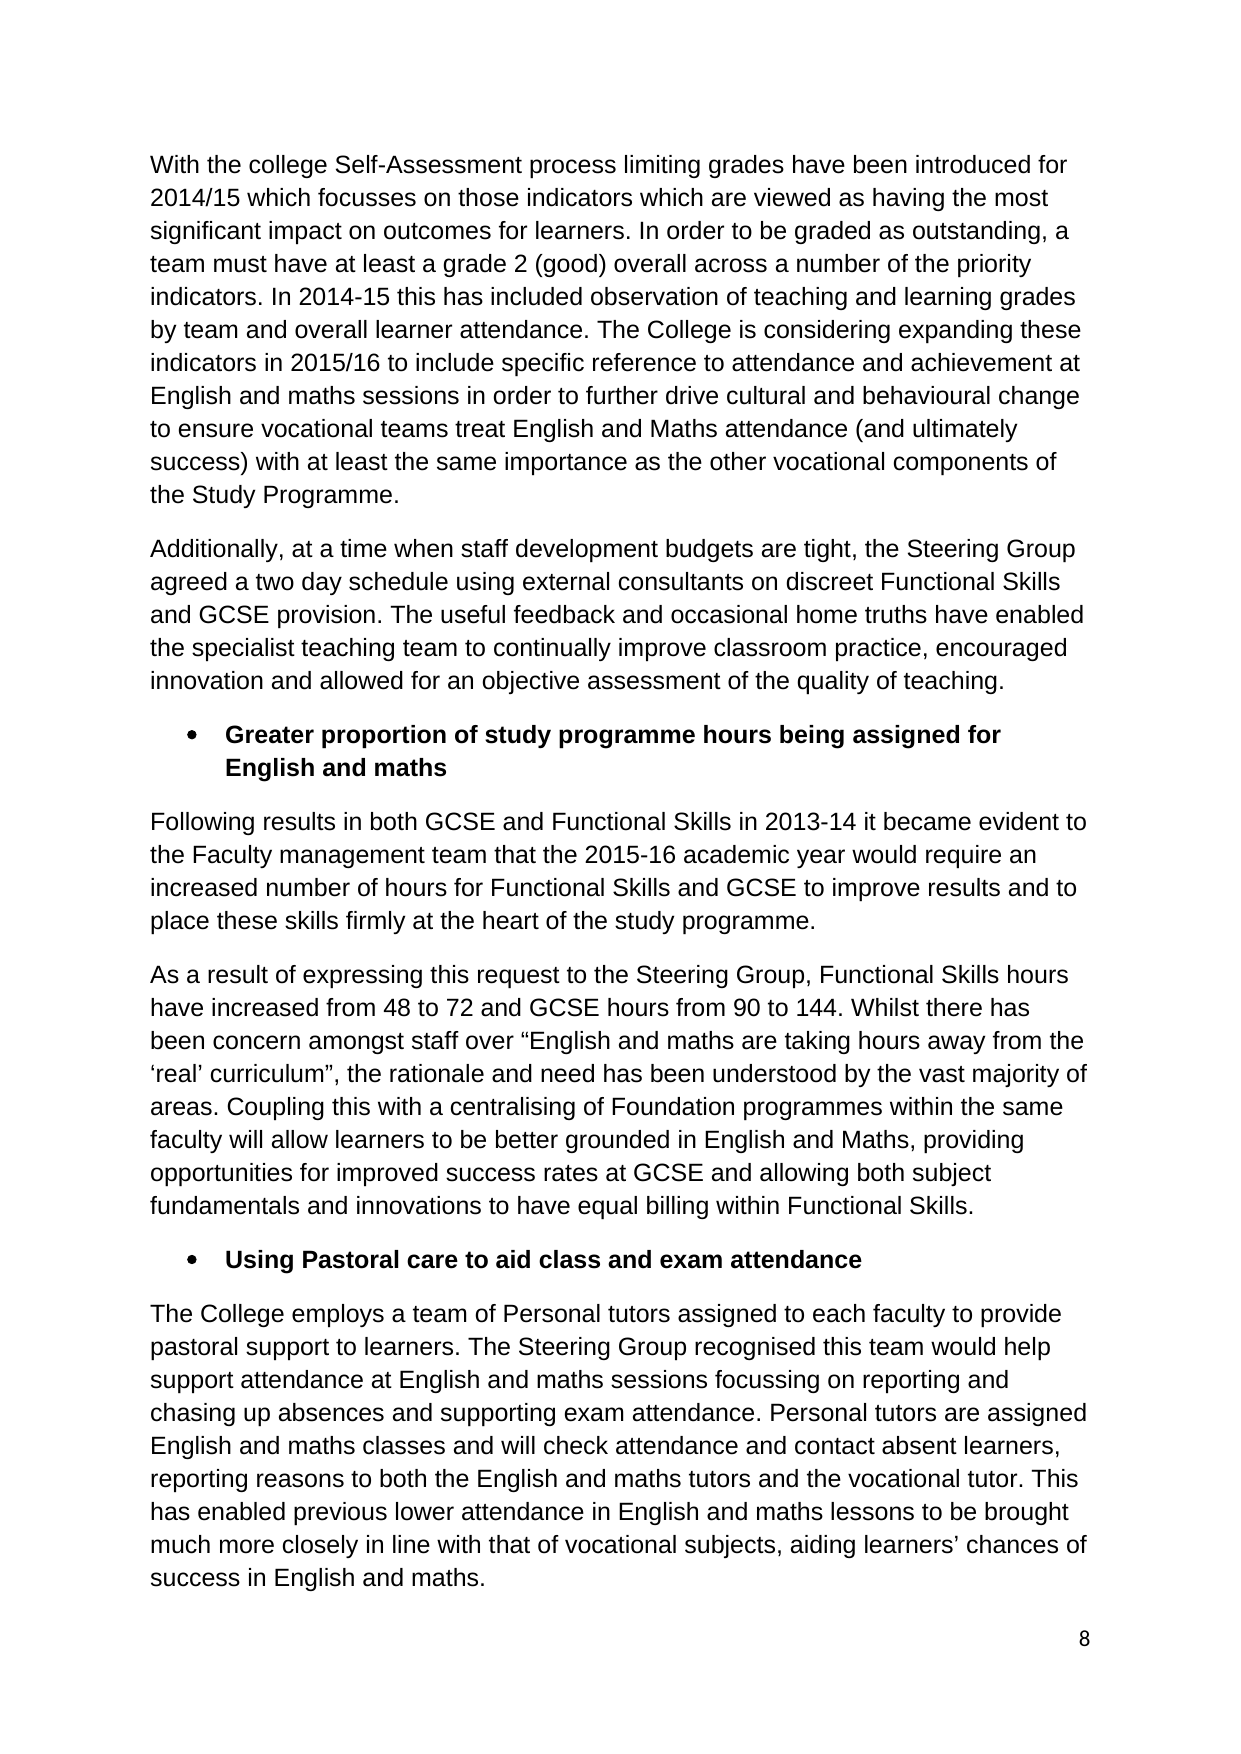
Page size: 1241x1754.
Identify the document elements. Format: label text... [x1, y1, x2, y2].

text Following results in both GCSE and Functional Skills in 2013-14 it became evident to the Faculty management team that the 2015-16 academic year would require an increased number of hours for Functional Skills and GCSE to improve results and to place these skills firmly at the heart of the study programme. [150, 807, 1090, 935]
list Using Pastoral care to aid class and exam attendance [187, 1245, 1090, 1274]
text The College employs a team of Personal tutors assigned to each faculty to provide pastoral support to learners. The Steering Group recognised this team would help support attendance at English and maths sessions focussing on reporting and chasing up absences and supporting exam attendance. Personal tutors are assigned English and maths classes and will check attendance and contact absent learners, reporting reasons to both the English and maths tutors and the vocational tutor. This has enabled previous lower attendance in English and maths lessons to be brought much more closely in line with that of vocational subjects, aiding learners’ chances of success in English and maths. [150, 1299, 1090, 1592]
list Greater proportion of study programme hours being assigned for English and maths [187, 720, 1090, 782]
text As a result of expressing this request to the Steering Group, Functional Skills hours have increased from 48 to 72 and GCSE hours from 90 to 144. Whilst there has been concern amongst staff over “English and maths are taking hours away from the ‘real’ curriculum”, the rationale and need has been understood by the vast majority of areas. Coupling this with a centralising of Foundation programmes within the same faculty will allow learners to be better grounded in English and Maths, providing opportunities for improved success rates at GCSE and allowing both subject fundamentals and innovations to have equal billing within Functional Skills. [150, 960, 1090, 1220]
text With the college Self-Assessment process limiting grades have been introduced for 2014/15 which focusses on those indicators which are viewed as having the most significant impact on outcomes for learners. In order to be graded as outstanding, a team must have at least a grade 2 (good) overall across a number of the priority indicators. In 2014-15 this has included observation of teaching and learning grades by team and overall learner attendance. The College is considering expanding these indicators in 2015/16 to include specific reference to attendance and achievement at English and maths sessions in order to further drive cultural and behavioural change to ensure vocational teams treat English and Maths attendance (and ultimately success) with at least the same importance as the other vocational components of the Study Programme. [150, 150, 1090, 509]
text Additionally, at a time when staff development budgets are tight, the Steering Group agreed a two day schedule using external consultants on discreet Functional Skills and GCSE provision. The useful feedback and occasional home truths have enabled the specialist teaching team to continually improve classroom practice, encouraged innovation and allowed for an objective assessment of the quality of teaching. [150, 534, 1090, 695]
